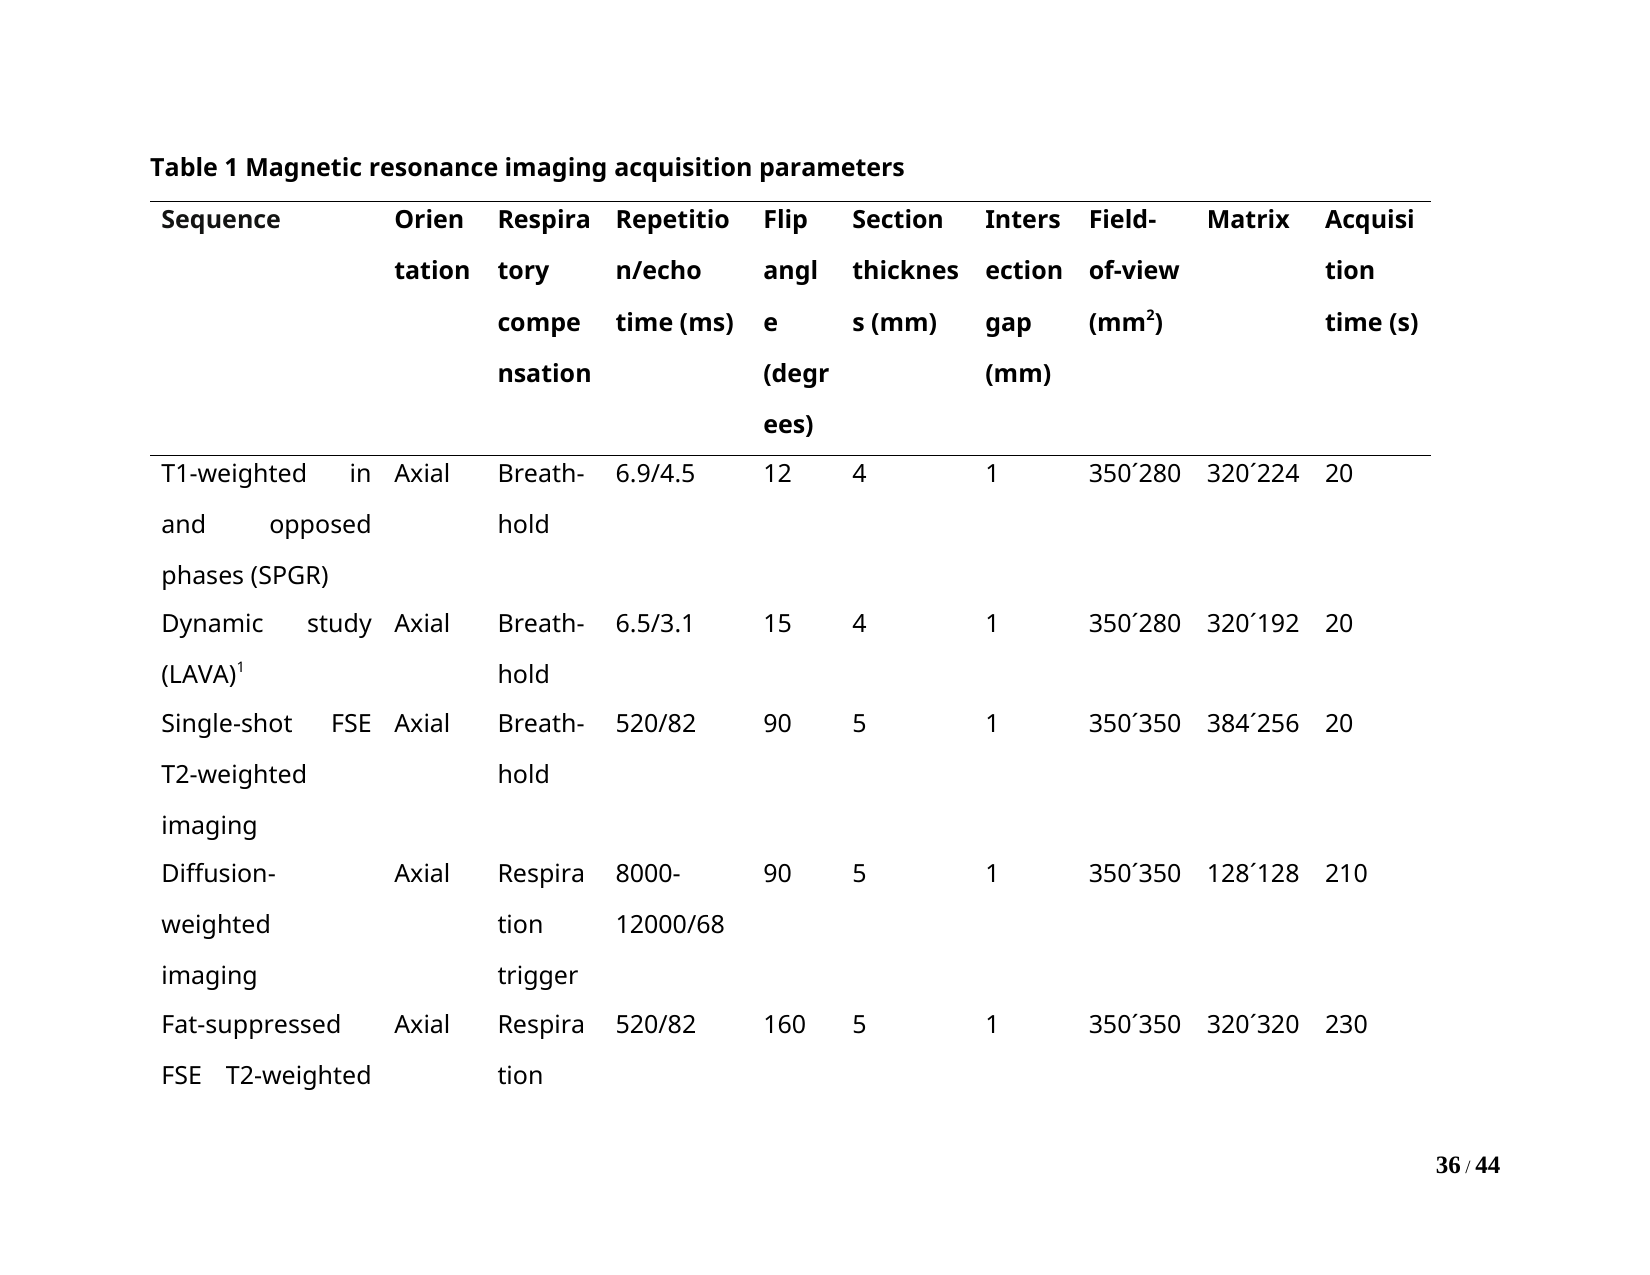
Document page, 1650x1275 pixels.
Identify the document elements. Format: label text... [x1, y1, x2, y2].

table_cell 320´192 [1195, 606, 1313, 705]
table_cell Breath-hold [486, 456, 604, 606]
table_cell 5 [841, 705, 974, 856]
table_header Flip angle (degrees) [752, 202, 841, 454]
table_cell 160 [752, 1006, 841, 1125]
table_cell 5 [841, 1006, 974, 1125]
table_header Orientation [383, 202, 486, 454]
table_header Repetition/echo time (ms) [604, 202, 752, 454]
table_cell Single-shot FSE T2-weighted imaging [150, 705, 383, 856]
table_cell Axial [383, 606, 486, 705]
table_cell 230 [1314, 1006, 1431, 1125]
table_cell 350´350 [1077, 856, 1195, 1006]
table_cell 15 [752, 606, 841, 705]
table_cell 350´280 [1077, 606, 1195, 705]
table_header Respiratory compensation [486, 202, 604, 454]
table_cell Respiration trigger [486, 856, 604, 1006]
table_cell Respiration trigger [486, 1006, 604, 1125]
table_cell 4 [841, 606, 974, 705]
table_cell 1 [974, 606, 1077, 705]
table_cell 8000-12000/68 [604, 856, 752, 1006]
table_cell 20 [1314, 606, 1431, 705]
table_cell Dynamic study (LAVA)1 [150, 606, 383, 705]
table_cell 128´128 [1195, 856, 1313, 1006]
table_header Section thickness (mm) [841, 202, 974, 454]
table_cell 350´350 [1077, 705, 1195, 856]
table_header Acquisition time (s) [1314, 202, 1431, 454]
table_cell Axial [383, 1006, 486, 1125]
table_cell 350´350 [1077, 1006, 1195, 1125]
text Table 1 Magnetic resonance imaging acquisition parameters [150, 150, 1500, 184]
table_cell 4 [841, 456, 974, 606]
table_header Matrix [1195, 202, 1313, 454]
table_cell 20 [1314, 456, 1431, 606]
table_cell 1 [974, 856, 1077, 1006]
table_cell 6.5/3.1 [604, 606, 752, 705]
table_cell 12 [752, 456, 841, 606]
table_cell 320´320 [1195, 1006, 1313, 1125]
table_cell 384´256 [1195, 705, 1313, 856]
table_cell Breath-hold [486, 606, 604, 705]
table_cell Diffusion-weighted imaging [150, 856, 383, 1006]
table_cell 520/82 [604, 705, 752, 856]
table_cell 1 [974, 1006, 1077, 1125]
table_cell T1-weighted in and opposed phases (SPGR) [150, 456, 383, 606]
table_cell 6.9/4.5 [604, 456, 752, 606]
table_cell 520/82 [604, 1006, 752, 1125]
table_cell 350´280 [1077, 456, 1195, 606]
table_cell 1 [974, 705, 1077, 856]
table_cell 90 [752, 705, 841, 856]
table_cell Axial [383, 705, 486, 856]
table_cell 20 [1314, 705, 1431, 856]
table_cell Breath-hold [486, 705, 604, 856]
table_cell Axial [383, 856, 486, 1006]
table_header Sequence [150, 202, 383, 454]
table_cell 320´224 [1195, 456, 1313, 606]
table_cell 210 [1314, 856, 1431, 1006]
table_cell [150, 1006, 383, 1125]
table_header Field-of-view (mm2) [1077, 202, 1195, 454]
table_header Intersection gap (mm) [974, 202, 1077, 454]
table_cell 1 [974, 456, 1077, 606]
table_cell 90 [752, 856, 841, 1006]
table_cell Axial [383, 456, 486, 606]
table_cell 5 [841, 856, 974, 1006]
